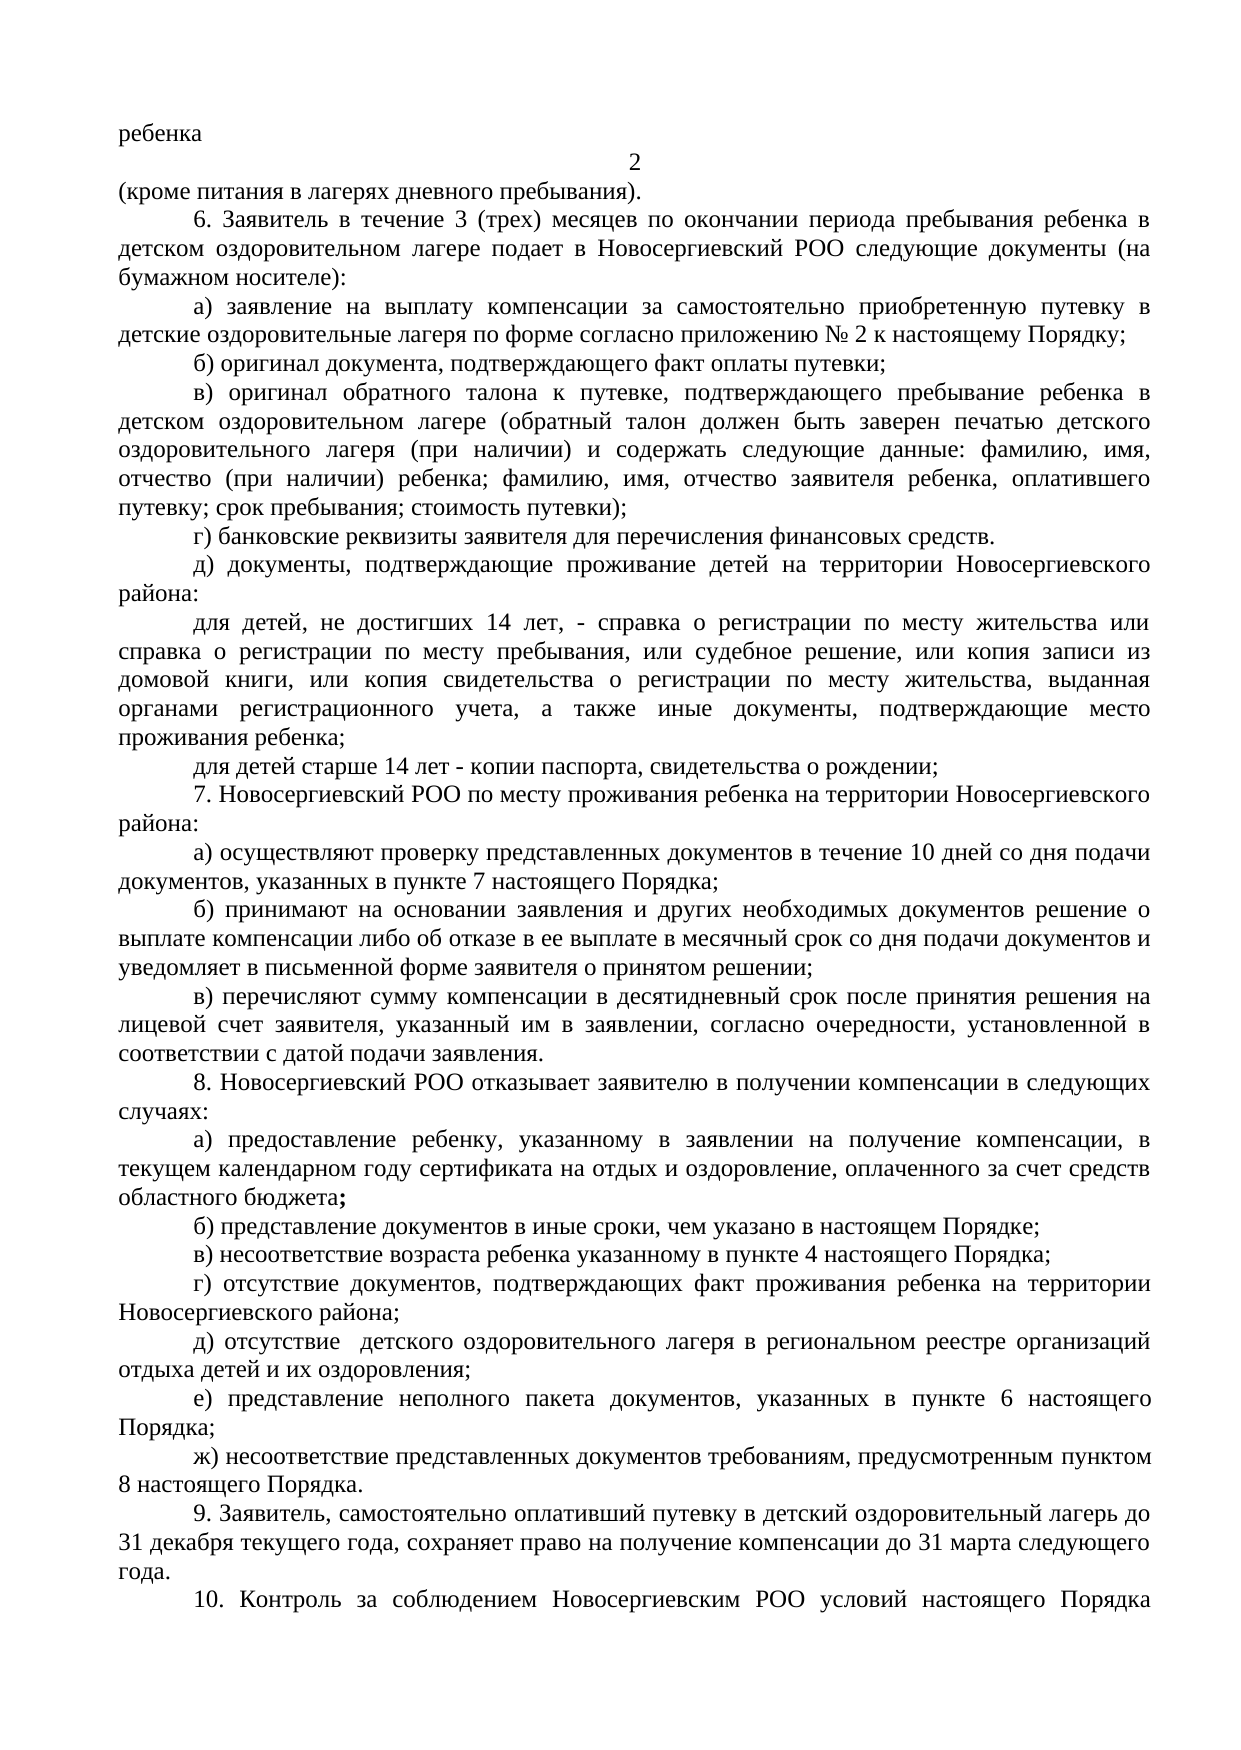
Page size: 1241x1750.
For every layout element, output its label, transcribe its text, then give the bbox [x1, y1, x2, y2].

text б) представление документов в иные сроки, чем указано в настоящем Порядке; [118, 1211, 1152, 1239]
text д) отсутствие детского оздоровительного лагеря в региональном реестре организаций отдыха детей и их оздоровления; [118, 1326, 1152, 1383]
text в) перечисляют сумму компенсации в десятидневный срок после принятия решения на лицевой счет заявителя, указанный им в заявлении, согласно очередности, установленной в соответствии с датой подачи заявления. [118, 981, 1152, 1067]
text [118, 118, 1152, 147]
text 2 [118, 147, 1152, 176]
text б) принимают на основании заявления и других необходимых документов решение о выплате компенсации либо об отказе в ее выплате в месячный срок со дня подачи документов и уведомляет в письменной форме заявителя о принятом решении; [118, 894, 1152, 981]
text для детей, не достигших 14 лет, - справка о регистрации по месту жительства или справка о регистрации по месту пребывания, или судебное решение, или копия записи из домовой книги, или копия свидетельства о регистрации по месту жительства, выданная органами регистрационного учета, а также иные документы, подтверждающие место проживания ребенка; [118, 607, 1152, 751]
text 8. Новосергиевский РОО отказывает заявителю в получении компенсации в следующих случаях: [118, 1067, 1152, 1124]
text а) заявление на выплату компенсации за самостоятельно приобретенную путевку в детские оздоровительные лагеря по форме согласно приложению № 2 к настоящему Порядку; [118, 291, 1152, 348]
text 6. Заявитель в течение 3 (трех) месяцев по окончании периода пребывания ребенка в детском оздоровительном лагере подает в Новосергиевский РОО следующие документы (на бумажном носителе): [118, 204, 1152, 291]
text е) представление неполного пакета документов, указанных в пункте 6 настоящего Порядка; [118, 1383, 1152, 1441]
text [118, 1584, 1152, 1613]
text а) предоставление ребенку, указанному в заявлении на получение компенсации, в текущем календарном году сертификата на отдых и оздоровление, оплаченного за счет средств областного бюджета; [118, 1124, 1152, 1211]
text в) оригинал обратного талона к путевке, подтверждающего пребывание ребенка в детском оздоровительном лагере (обратный талон должен быть заверен печатью детского оздоровительного лагеря (при наличии) и содержать следующие данные: фамилию, имя, отчество (при наличии) ребенка; фамилию, имя, отчество заявителя ребенка, оплатившего путевку; срок пребывания; стоимость путевки); [118, 377, 1152, 521]
text 7. Новосергиевский РОО по месту проживания ребенка на территории Новосергиевского района: [118, 779, 1152, 837]
text а) осуществляют проверку представленных документов в течение 10 дней со дня подачи документов, указанных в пункте 7 настоящего Порядка; [118, 837, 1152, 894]
text ж) несоответствие представленных документов требованиям, предусмотренным пунктом 8 настоящего Порядка. [118, 1441, 1152, 1498]
text 9. Заявитель, самостоятельно оплативший путевку в детский оздоровительный лагерь до 31 декабря текущего года, сохраняет право на получение компенсации до 31 марта следующего года. [118, 1498, 1152, 1584]
text б) оригинал документа, подтверждающего факт оплаты путевки; [118, 348, 1152, 377]
text для детей старше 14 лет - копии паспорта, свидетельства о рождении; [118, 751, 1152, 779]
text (кроме питания в лагерях дневного пребывания). [118, 176, 1152, 204]
text г) отсутствие документов, подтверждающих факт проживания ребенка на территории Новосергиевского района; [118, 1268, 1152, 1326]
text д) документы, подтверждающие проживание детей на территории Новосергиевского района: [118, 549, 1152, 607]
text в) несоответствие возраста ребенка указанному в пункте 4 настоящего Порядка; [118, 1239, 1152, 1268]
text г) банковские реквизиты заявителя для перечисления финансовых средств. [118, 521, 1152, 549]
